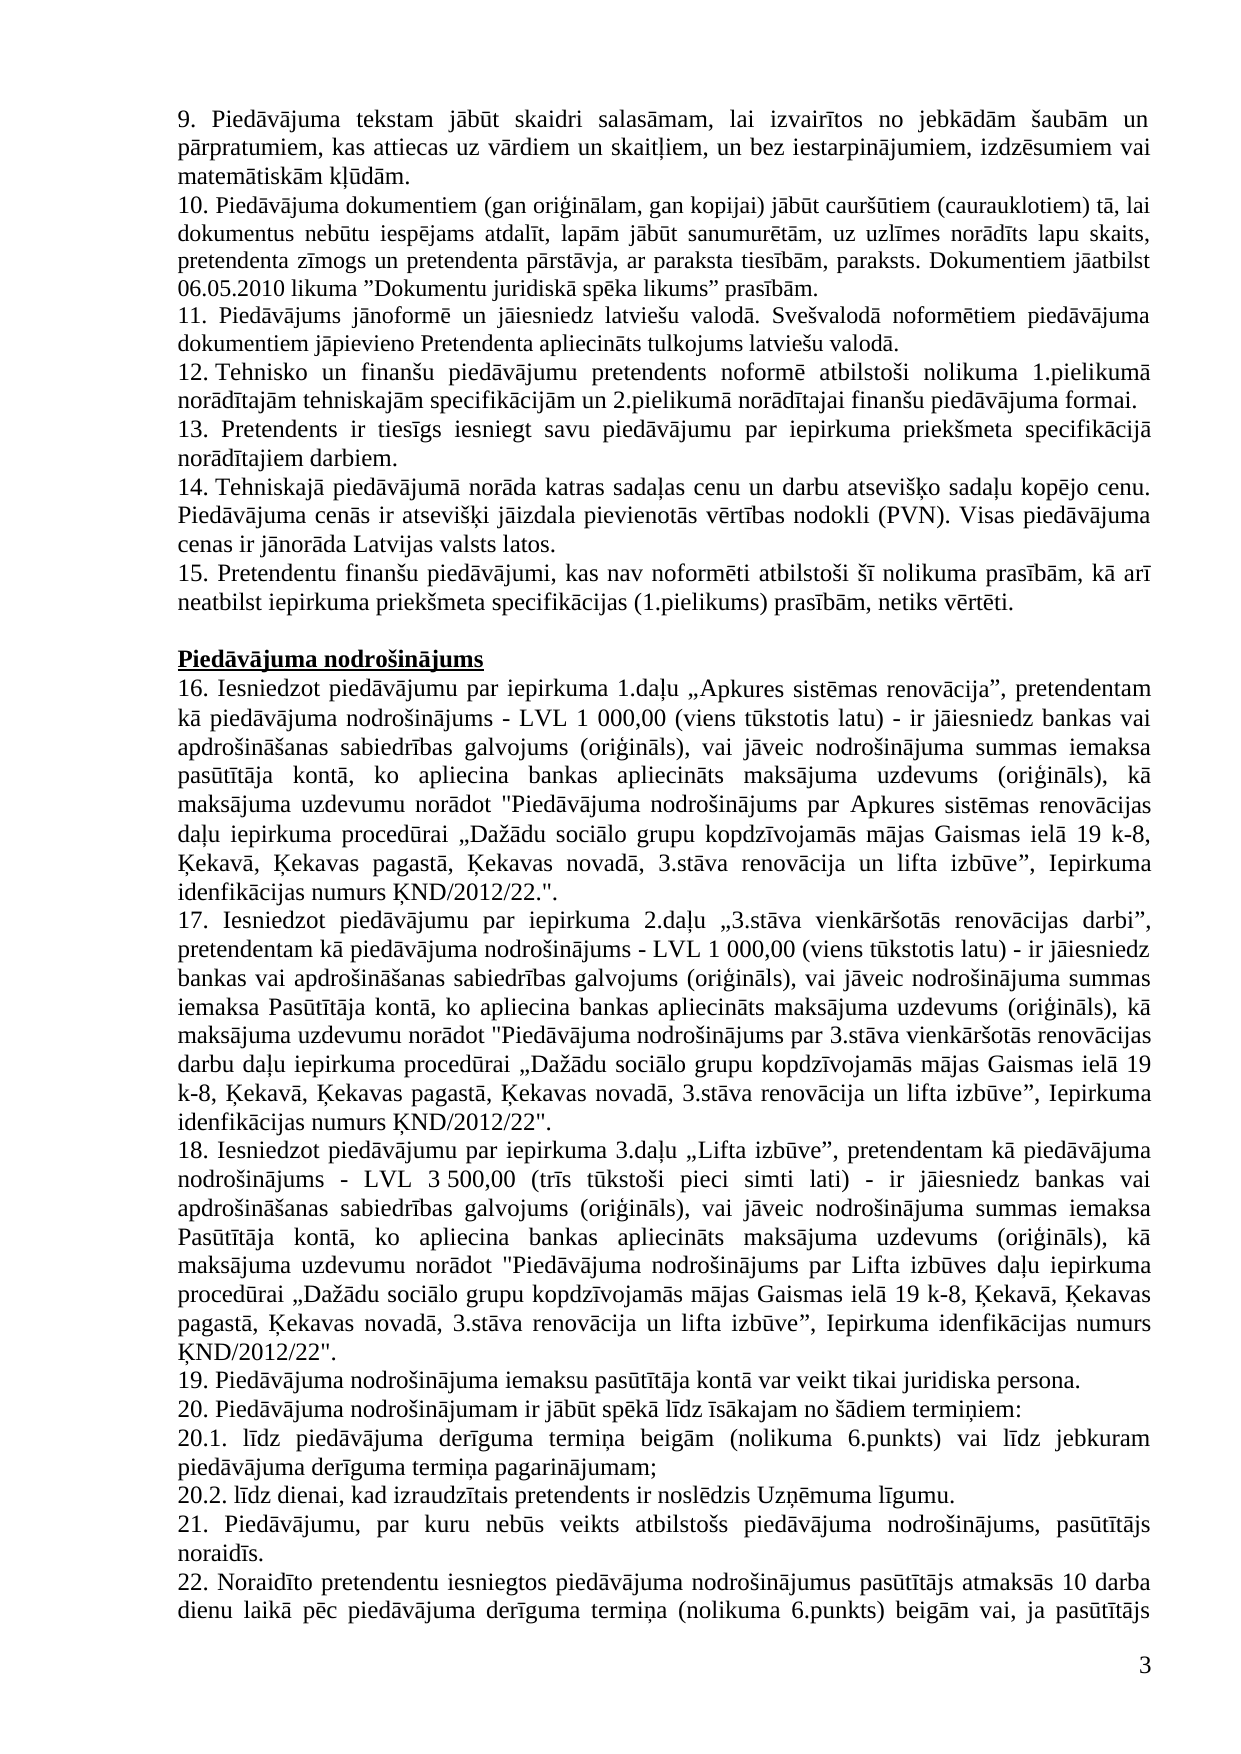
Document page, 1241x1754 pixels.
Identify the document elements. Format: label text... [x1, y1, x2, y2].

text 19. Piedāvājuma nodrošinājuma iemaksu pasūtītāja kontā var veikt tikai juridiska persona. [177, 1365, 1152, 1394]
text 15. Pretendentu finanšu piedāvājumi, kas nav noformēti atbilstoši šī nolikuma prasībām, kā arī neatbilst iepirkuma priekšmeta specifikācijas (1.pielikums) prasībām, netiks vērtēti. [177, 558, 1152, 616]
text 16. Iesniedzot piedāvājumu par iepirkuma 1.daļu „Apkures sistēmas renovācija”, pretendentam kā piedāvājuma nodrošinājums - LVL 1 000,00 (viens tūkstotis latu) - ir jāiesniedz bankas vai apdrošināšanas sabiedrības galvojums (oriģināls), vai jāveic nodrošinājuma summas iemaksa pasūtītāja kontā, ko apliecina bankas apliecināts maksājuma uzdevums (oriģināls), kā maksājuma uzdevumu norādot "Piedāvājuma nodrošinājums par Apkures sistēmas renovācijas daļu iepirkuma procedūrai „Dažādu sociālo grupu kopdzīvojamās mājas Gaismas ielā 19 k-8, Ķekavā, Ķekavas pagastā, Ķekavas novadā, 3.stāva renovācija un lifta izbūve”, Iepirkuma idenfikācijas numurs ĶND/2012/22.". [177, 673, 1152, 905]
text 11. Piedāvājums jānoformē un jāiesniedz latviešu valodā. Svešvalodā noformētiem piedāvājuma dokumentiem jāpievieno Pretendenta apliecināts tulkojums latviešu valodā. [177, 302, 1152, 357]
text Piedāvājuma nodrošinājums [177, 644, 1152, 673]
text 13. Pretendents ir tiesīgs iesniegt savu piedāvājumu par iepirkuma priekšmeta specifikācijā norādītajiem darbiem. [177, 414, 1152, 472]
text 9. Piedāvājuma tekstam jābūt skaidri salasāmam, lai izvairītos no jebkādām šaubām un pārpratumiem, kas attiecas uz vārdiem un skaitļiem, un bez iestarpinājumiem, izdzēsumiem vai matemātiskām kļūdām. [177, 104, 1152, 190]
text 20. Piedāvājuma nodrošinājumam ir jābūt spēkā līdz īsākajam no šādiem termiņiem: [177, 1394, 1152, 1423]
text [177, 1567, 1152, 1624]
text 10. Piedāvājuma dokumentiem (gan oriģinālam, gan kopijai) jābūt cauršūtiem (caurauklotiem) tā, lai dokumentus nebūtu iespējams atdalīt, lapām jābūt sanumurētām, uz uzlīmes norādīts lapu skaits, pretendenta zīmogs un pretendenta pārstāvja, ar paraksta tiesībām, paraksts. Dokumentiem jāatbilst 06.05.2010 likuma ”Dokumentu juridiskā spēka likums” prasībām. [177, 190, 1152, 302]
text 20.1. līdz piedāvājuma derīguma termiņa beigām (nolikuma 6.punkts) vai līdz jebkuram piedāvājuma derīguma termiņa pagarinājumam; [177, 1423, 1152, 1480]
text 21. Piedāvājumu, par kuru nebūs veikts atbilstošs piedāvājuma nodrošinājums, pasūtītājs noraidīs. [177, 1509, 1152, 1567]
text 12. Tehnisko un finanšu piedāvājumu pretendents noformē atbilstoši nolikuma 1.pielikumā norādītajām tehniskajām specifikācijām un 2.pielikumā norādītajai finanšu piedāvājuma formai. [177, 357, 1152, 414]
text 20.2. līdz dienai, kad izraudzītais pretendents ir noslēdzis Uzņēmuma līgumu. [177, 1480, 1152, 1509]
text 14. Tehniskajā piedāvājumā norāda katras sadaļas cenu un darbu atsevišķo sadaļu kopējo cenu. Piedāvājuma cenās ir atsevišķi jāizdala pievienotās vērtības nodokli (PVN). Visas piedāvājuma cenas ir jānorāda Latvijas valsts latos. [177, 472, 1152, 558]
text 18. Iesniedzot piedāvājumu par iepirkuma 3.daļu „Lifta izbūve”, pretendentam kā piedāvājuma nodrošinājums - LVL 3 500,00 (trīs tūkstoši pieci simti lati) - ir jāiesniedz bankas vai apdrošināšanas sabiedrības galvojums (oriģināls), vai jāveic nodrošinājuma summas iemaksa Pasūtītāja kontā, ko apliecina bankas apliecināts maksājuma uzdevums (oriģināls), kā maksājuma uzdevumu norādot "Piedāvājuma nodrošinājums par Lifta izbūves daļu iepirkuma procedūrai „Dažādu sociālo grupu kopdzīvojamās mājas Gaismas ielā 19 k-8, Ķekavā, Ķekavas pagastā, Ķekavas novadā, 3.stāva renovācija un lifta izbūve”, Iepirkuma idenfikācijas numurs ĶND/2012/22". [177, 1135, 1152, 1365]
text 17. Iesniedzot piedāvājumu par iepirkuma 2.daļu „3.stāva vienkāršotās renovācijas darbi”, pretendentam kā piedāvājuma nodrošinājums - LVL 1 000,00 (viens tūkstotis latu) - ir jāiesniedz bankas vai apdrošināšanas sabiedrības galvojums (oriģināls), vai jāveic nodrošinājuma summas iemaksa Pasūtītāja kontā, ko apliecina bankas apliecināts maksājuma uzdevums (oriģināls), kā maksājuma uzdevumu norādot "Piedāvājuma nodrošinājums par 3.stāva vienkāršotās renovācijas darbu daļu iepirkuma procedūrai „Dažādu sociālo grupu kopdzīvojamās mājas Gaismas ielā 19 k-8, Ķekavā, Ķekavas pagastā, Ķekavas novadā, 3.stāva renovācija un lifta izbūve”, Iepirkuma idenfikācijas numurs ĶND/2012/22". [177, 905, 1152, 1135]
